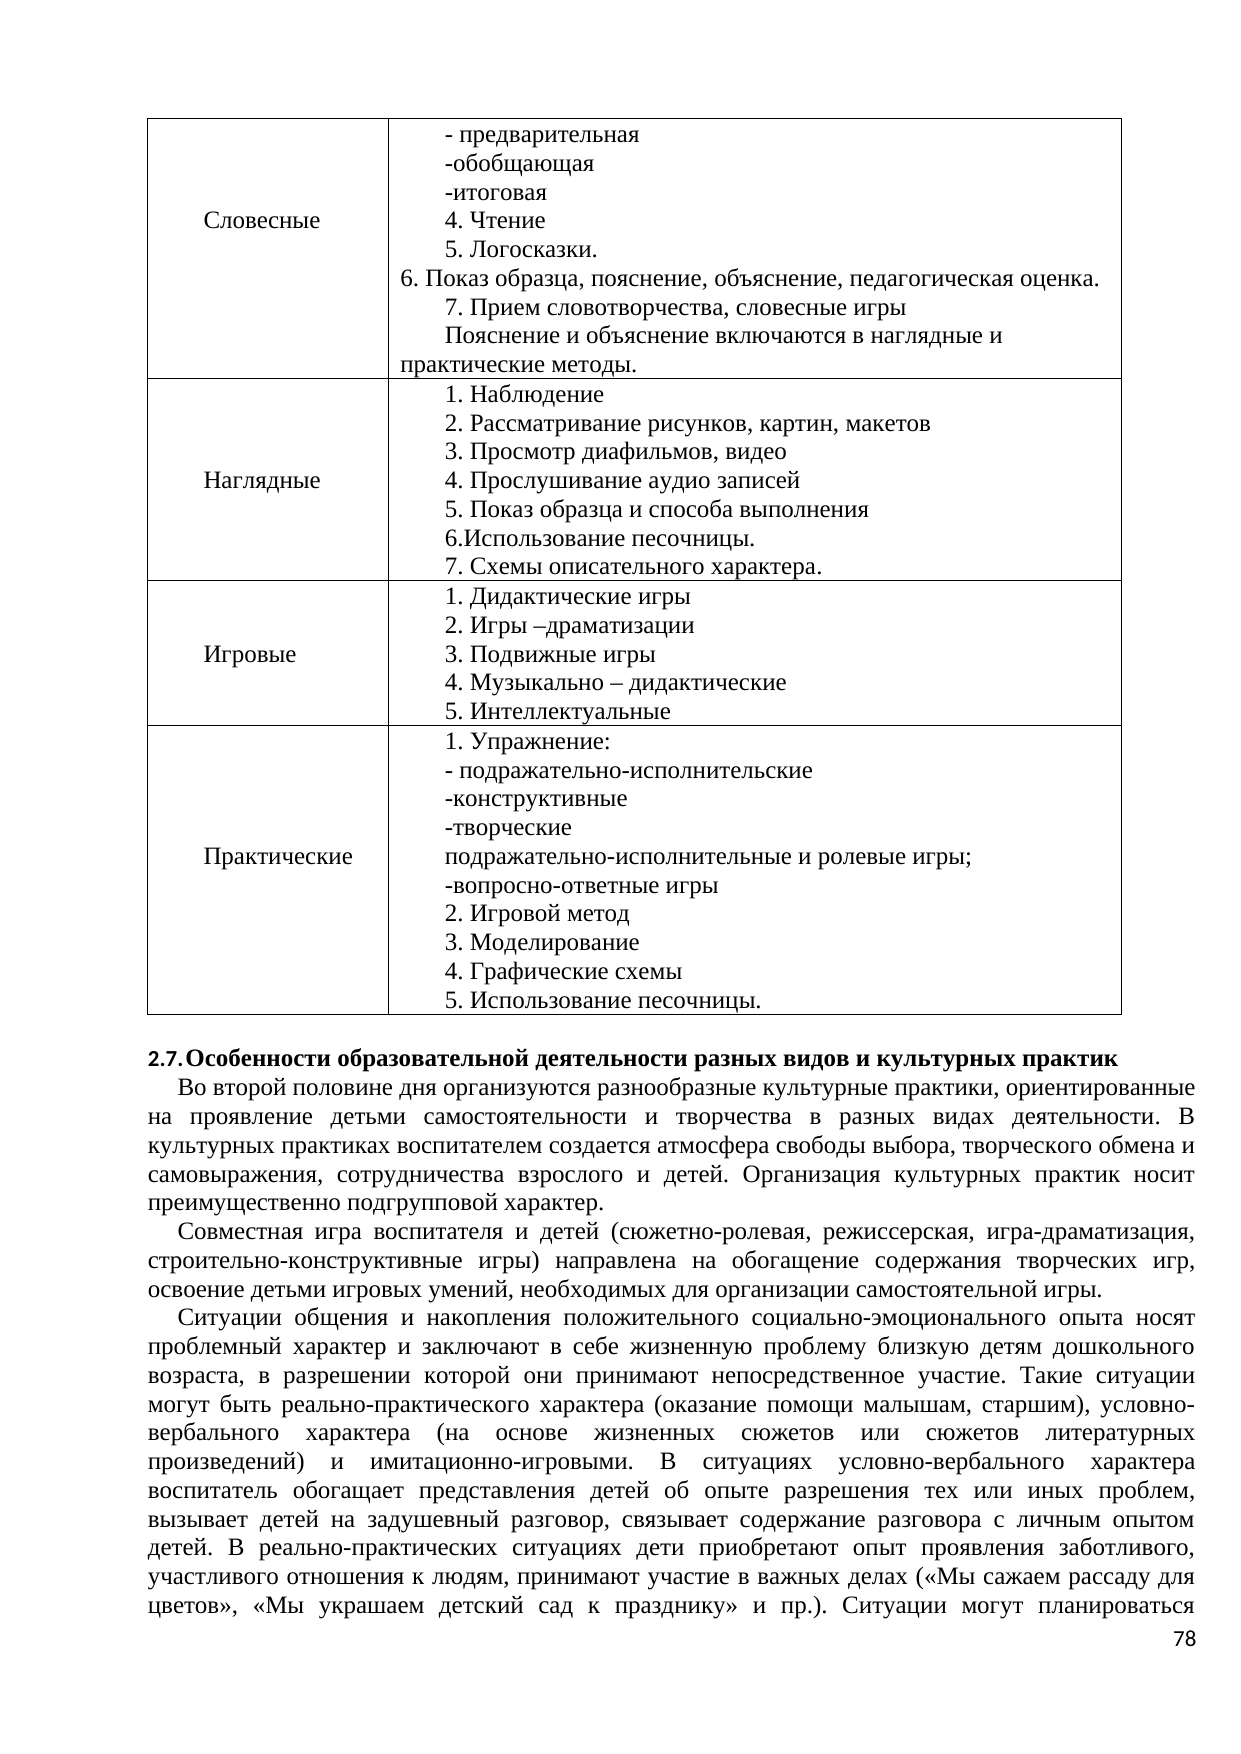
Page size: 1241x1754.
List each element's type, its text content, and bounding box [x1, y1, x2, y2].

table_cell Наглядные [148, 379, 388, 580]
table_cell 1. Наблюдение 2. Рассматривание рисунков, картин, макетов 3. Просмотр диафильмов, видео 4. Прослушивание аудио записей 5. Показ образца и способа выполнения 6.Использование песочницы. 7. Схемы описательного характера. [389, 379, 1121, 580]
table_cell 1. Дидактические игры 2. Игры –драматизации 3. Подвижные игры 4. Музыкально – дидактические 5. Интеллектуальные [389, 581, 1121, 725]
table_cell Практические [148, 726, 388, 1013]
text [148, 1302, 1196, 1619]
text Во второй половине дня организуются разнообразные культурные практики, ориентированные на проявление детьми самостоятельности и творчества в разных видах деятельности. В культурных практиках воспитателем создается атмосфера свободы выбора, творческого обмена и самовыражения, сотрудничества взрослого и детей. Организация культурных практик носит преимущественно подгрупповой характер. [148, 1072, 1196, 1216]
table_cell 1. Упражнение: - подражательно-исполнительские -конструктивные -творческие подражательно-исполнительные и ролевые игры; -вопросно-ответные игры 2. Игровой метод 3. Моделирование 4. Графические схемы 5. Использование песочницы. [389, 726, 1121, 1013]
table_cell Игровые [148, 581, 388, 725]
list Особенности образовательной деятельности разных видов и культурных практик [148, 1043, 1196, 1072]
text Совместная игра воспитателя и детей (сюжетно-ролевая, режиссерская, игра-драматизация, строительно-конструктивные игры) направлена на обогащение содержания творческих игр, освоение детьми игровых умений, необходимых для организации самостоятельной игры. [148, 1216, 1196, 1302]
table_cell Словесные [148, 119, 388, 378]
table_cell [389, 119, 1121, 378]
